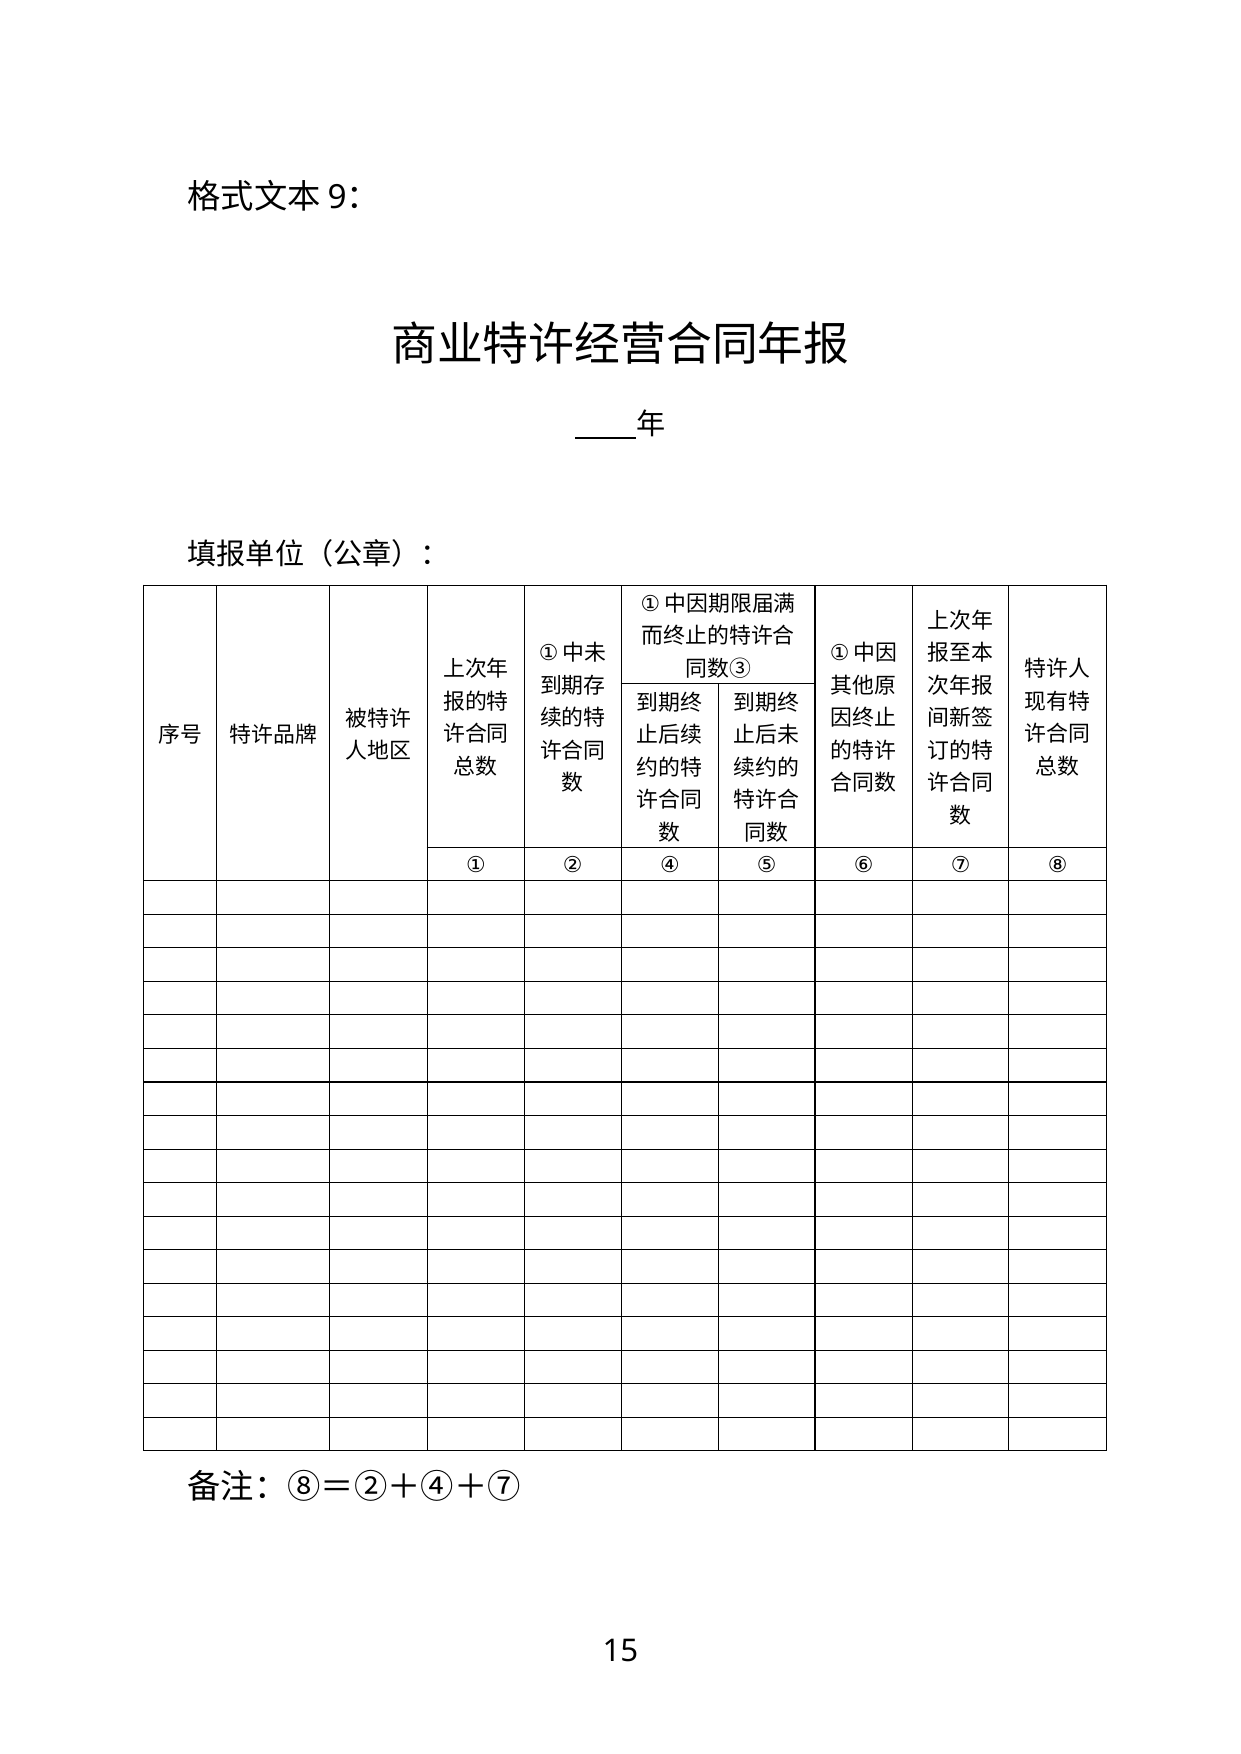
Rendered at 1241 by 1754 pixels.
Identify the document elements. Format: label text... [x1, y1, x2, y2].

table_cell [144, 982, 216, 1014]
table_cell [1009, 1351, 1106, 1383]
table_cell [144, 1317, 216, 1350]
table_cell [428, 1351, 524, 1383]
table_cell [144, 1384, 216, 1417]
table_cell [428, 1418, 524, 1450]
table_cell [428, 982, 524, 1014]
table_cell [1009, 915, 1106, 947]
table_cell [525, 881, 621, 914]
table_cell [525, 1384, 621, 1417]
table_cell [144, 881, 216, 914]
table_cell [913, 1317, 1008, 1350]
table_header 被特许人地区 [330, 586, 427, 880]
table_cell [816, 1049, 912, 1081]
table_cell [144, 948, 216, 981]
table_cell [525, 1418, 621, 1450]
table_cell [330, 915, 427, 947]
table_cell [1009, 1250, 1106, 1283]
table_cell [428, 881, 524, 914]
table_cell [719, 1150, 814, 1182]
table_cell [719, 982, 814, 1014]
table_cell [428, 1150, 524, 1182]
table_cell [330, 1015, 427, 1048]
table_cell [428, 1049, 524, 1081]
table_cell [428, 948, 524, 981]
table_cell [816, 1217, 912, 1249]
table_cell [719, 1015, 814, 1048]
table_cell [816, 1351, 912, 1383]
table_cell [622, 1418, 718, 1450]
table_cell [719, 1284, 814, 1316]
table_cell [330, 1384, 427, 1417]
table_cell [217, 881, 329, 914]
text 年 [187, 389, 1053, 454]
table_cell [428, 915, 524, 947]
table_cell [217, 1284, 329, 1316]
table_cell [428, 1250, 524, 1283]
table_cell [913, 948, 1008, 981]
table_cell [719, 1083, 814, 1115]
table_cell [816, 1284, 912, 1316]
table_cell [622, 948, 718, 981]
table_cell ② [525, 848, 621, 880]
table_cell [816, 1384, 912, 1417]
table_cell [622, 915, 718, 947]
text 备注：⑧＝②＋④＋⑦ [187, 1451, 1053, 1516]
table_cell [217, 1217, 329, 1249]
table_cell [622, 982, 718, 1014]
table_cell [622, 1351, 718, 1383]
table_cell [622, 1250, 718, 1283]
table_cell [144, 1418, 216, 1450]
table_cell [816, 1083, 912, 1115]
table_cell [525, 1284, 621, 1316]
table_header ①中因其他原因终止的特许合同数 [816, 586, 912, 847]
table_cell [330, 982, 427, 1014]
table_cell [816, 1116, 912, 1148]
table_cell [913, 1351, 1008, 1383]
table_cell [1009, 1150, 1106, 1182]
table_cell [428, 1217, 524, 1249]
table_header 上次年报至本次年报间新签订的特许合同数 [913, 586, 1008, 847]
table_cell [1009, 1317, 1106, 1350]
text 格式文本9： [187, 162, 1053, 227]
table_cell [719, 1217, 814, 1249]
table_cell [913, 1250, 1008, 1283]
table_cell [525, 1250, 621, 1283]
table_cell [622, 1183, 718, 1216]
table_cell [525, 1049, 621, 1081]
table_cell [330, 881, 427, 914]
table_cell [525, 1083, 621, 1115]
table_cell [1009, 1284, 1106, 1316]
table_cell [719, 1250, 814, 1283]
table_cell [144, 1083, 216, 1115]
table_cell [816, 948, 912, 981]
table_cell [217, 1384, 329, 1417]
table_cell [330, 1317, 427, 1350]
table_cell [622, 1049, 718, 1081]
table_cell [622, 881, 718, 914]
table_cell [1009, 1384, 1106, 1417]
table_cell [622, 1116, 718, 1148]
table_cell ① [428, 848, 524, 880]
table_cell [144, 915, 216, 947]
table_cell [525, 1183, 621, 1216]
table_cell [217, 1150, 329, 1182]
table_cell [1009, 1083, 1106, 1115]
table_header 特许人现有特许合同总数 [1009, 586, 1106, 847]
table_cell [622, 1083, 718, 1115]
table_cell ⑧ [1009, 848, 1106, 880]
table_cell [144, 1351, 216, 1383]
table_cell [428, 1384, 524, 1417]
table_cell [217, 1250, 329, 1283]
table_cell [816, 1250, 912, 1283]
table_cell [816, 982, 912, 1014]
table_cell [816, 1183, 912, 1216]
table_cell [913, 1384, 1008, 1417]
table_cell [428, 1116, 524, 1148]
table_cell 到期终止后未续约的特许合同数 [719, 684, 814, 847]
table_header ①中未到期存续的特许合同数 [525, 586, 621, 847]
table_cell [816, 881, 912, 914]
table_cell [1009, 982, 1106, 1014]
table_cell [913, 1150, 1008, 1182]
table_cell [525, 1217, 621, 1249]
table_cell [217, 1083, 329, 1115]
table_cell [525, 1351, 621, 1383]
table_header 序号 [144, 586, 216, 880]
table_cell [913, 1116, 1008, 1148]
table_cell [217, 982, 329, 1014]
table_cell [622, 1217, 718, 1249]
table_cell [525, 1116, 621, 1148]
table_cell [525, 948, 621, 981]
table_cell ④ [622, 848, 718, 880]
table_cell [330, 1183, 427, 1216]
table_cell [913, 1418, 1008, 1450]
text 商业特许经营合同年报 [187, 292, 1053, 389]
table_cell [913, 1284, 1008, 1316]
table_cell [816, 1317, 912, 1350]
table_cell [913, 915, 1008, 947]
table_cell [428, 1015, 524, 1048]
text 填报单位（公章）： [187, 519, 1053, 584]
table_cell [1009, 881, 1106, 914]
table_cell [719, 1418, 814, 1450]
table_cell [144, 1049, 216, 1081]
table_cell [719, 881, 814, 914]
table_cell [913, 1217, 1008, 1249]
table_cell [330, 1116, 427, 1148]
table_cell [144, 1116, 216, 1148]
table_cell [719, 915, 814, 947]
table_cell ⑤ [719, 848, 814, 880]
table_cell [144, 1284, 216, 1316]
table_cell [1009, 1418, 1106, 1450]
table_cell [144, 1250, 216, 1283]
table_cell [1009, 1015, 1106, 1048]
table_cell [1009, 948, 1106, 981]
table_cell [622, 1015, 718, 1048]
table_cell [622, 1284, 718, 1316]
table_cell [816, 915, 912, 947]
table_cell [719, 1183, 814, 1216]
table_cell [816, 1418, 912, 1450]
table_cell [330, 948, 427, 981]
table_cell 到期终止后续约的特许合同数 [622, 684, 718, 847]
table_cell [217, 1183, 329, 1216]
table_cell [913, 1049, 1008, 1081]
table_cell [719, 948, 814, 981]
table_cell [330, 1250, 427, 1283]
table_cell [330, 1217, 427, 1249]
table_cell ⑦ [913, 848, 1008, 880]
table_cell [816, 1150, 912, 1182]
table_cell [816, 1015, 912, 1048]
table_cell [525, 1015, 621, 1048]
table_cell [428, 1284, 524, 1316]
table_header 特许品牌 [217, 586, 329, 880]
table_cell [525, 915, 621, 947]
table_cell [217, 1049, 329, 1081]
table_cell [913, 982, 1008, 1014]
table_cell [719, 1049, 814, 1081]
table_cell [525, 982, 621, 1014]
table_cell [144, 1015, 216, 1048]
table_cell [913, 881, 1008, 914]
table_cell [525, 1317, 621, 1350]
table_cell [330, 1351, 427, 1383]
table_cell [622, 1150, 718, 1182]
table_cell [217, 1116, 329, 1148]
table_cell [913, 1015, 1008, 1048]
table_cell ⑥ [816, 848, 912, 880]
table_cell [622, 1384, 718, 1417]
table_cell [217, 1317, 329, 1350]
table_cell [217, 948, 329, 981]
table_cell [217, 1015, 329, 1048]
table_cell [1009, 1116, 1106, 1148]
table_cell [330, 1418, 427, 1450]
table_cell [719, 1351, 814, 1383]
table_cell [428, 1317, 524, 1350]
table_cell [525, 1150, 621, 1182]
table_cell [1009, 1049, 1106, 1081]
table_cell [144, 1183, 216, 1216]
table_cell [217, 1351, 329, 1383]
table_cell [217, 915, 329, 947]
table_cell [330, 1150, 427, 1182]
table_cell [913, 1083, 1008, 1115]
table_cell [217, 1418, 329, 1450]
table_cell [330, 1049, 427, 1081]
table_cell [330, 1083, 427, 1115]
table_cell [1009, 1183, 1106, 1216]
table_cell [428, 1183, 524, 1216]
table_header ①中因期限届满而终止的特许合同数③ [622, 586, 814, 683]
table_cell [144, 1217, 216, 1249]
table_cell [719, 1317, 814, 1350]
table_cell [719, 1116, 814, 1148]
table_cell [330, 1284, 427, 1316]
table_cell [913, 1183, 1008, 1216]
table_cell [719, 1384, 814, 1417]
table_cell [144, 1150, 216, 1182]
table_cell [1009, 1217, 1106, 1249]
table_cell [622, 1317, 718, 1350]
table_cell [428, 1083, 524, 1115]
table_header 上次年报的特许合同总数 [428, 586, 524, 847]
